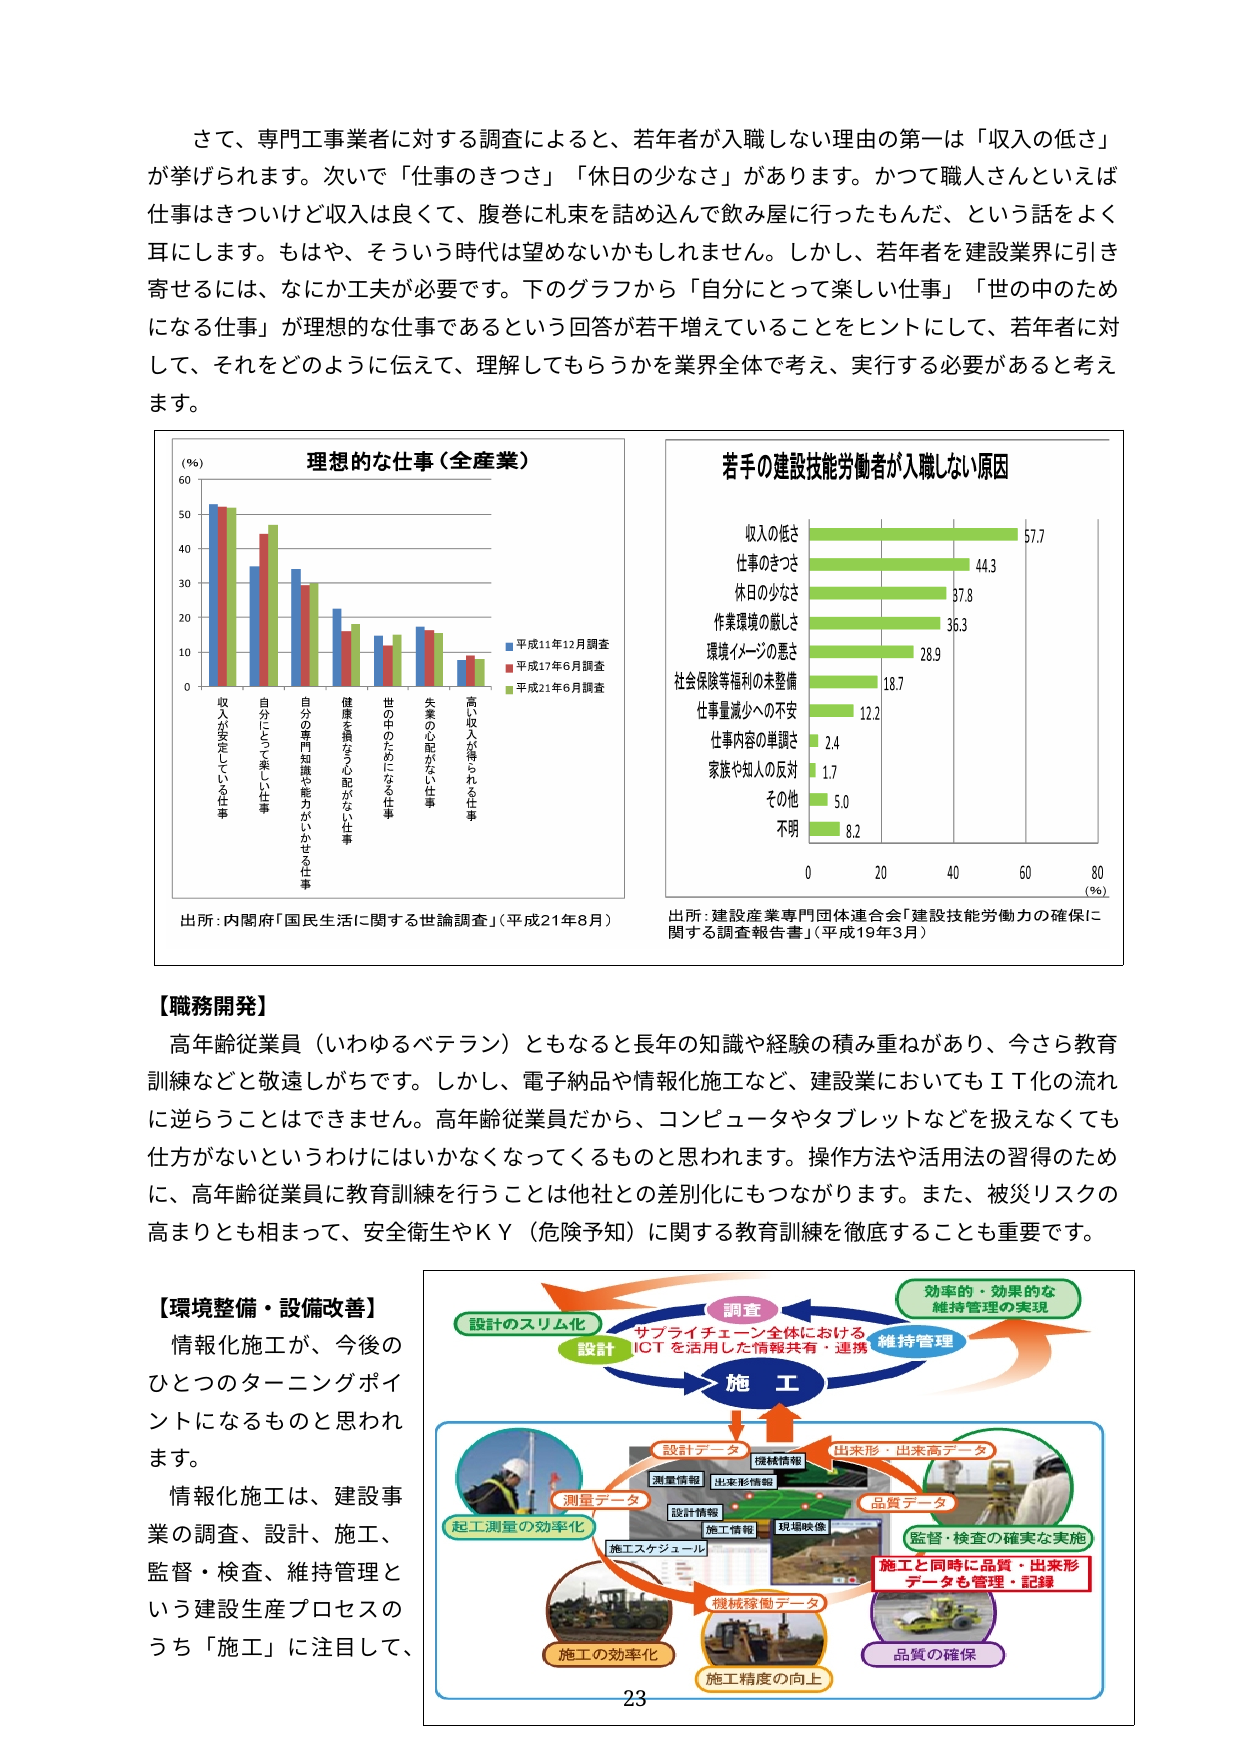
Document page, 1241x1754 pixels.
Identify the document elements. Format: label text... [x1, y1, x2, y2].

text さて、専門工事業者に対する調査によると、若年者が入職しない理由の第一は「収入の低さ」が挙げられます。次いで「仕事のきつさ」「休日の少なさ」があります。かつて職人さんといえば仕事はきついけど収入は良くて、腹巻に札束を詰め込んで飲み屋に行ったもんだ、という話をよく耳にします。もはや、そういう時代は望めないかもしれません。しかし、若年者を建設業界に引き寄せるには、なにか工夫が必要です。下のグラフから「自分にとって楽しい仕事」「世の中のためになる仕事」が理想的な仕事であるという回答が若干増えていることをヒントにして、若年者に対して、それをどのように伝えて、理解してもらうかを業界全体で考え、実行する必要があると考えます。 [148, 119, 1122, 420]
text 高年齢従業員（いわゆるベテラン）ともなると長年の知識や経験の積み重ねがあり、今さら教育訓練などと敬遠しがちです。しかし、電子納品や情報化施工など、建設業においてもＩＴ化の流れに逆らうことはできません。高年齢従業員だから、コンピュータやタブレットなどを扱えなくても仕方がないというわけにはいかなくなってくるものと思われます。操作方法や活用法の習得のために、高年齢従業員に教育訓練を行うことは他社との差別化にもつながります。また、被災リスクの高まりとも相まって、安全衛生やＫＹ（危険予知）に関する教育訓練を徹底することも重要です。 [148, 1024, 1122, 1250]
picture [166, 431, 1110, 949]
picture [435, 1665, 1106, 1700]
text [148, 1476, 1122, 1665]
picture [435, 1271, 1106, 1288]
text 【職務開発】 [148, 986, 1122, 1024]
text 情報化施工が、今後のひとつのターニングポイントになるものと思われます。 [148, 1325, 1122, 1476]
text 【環境整備・設備改善】 [148, 1288, 1122, 1325]
